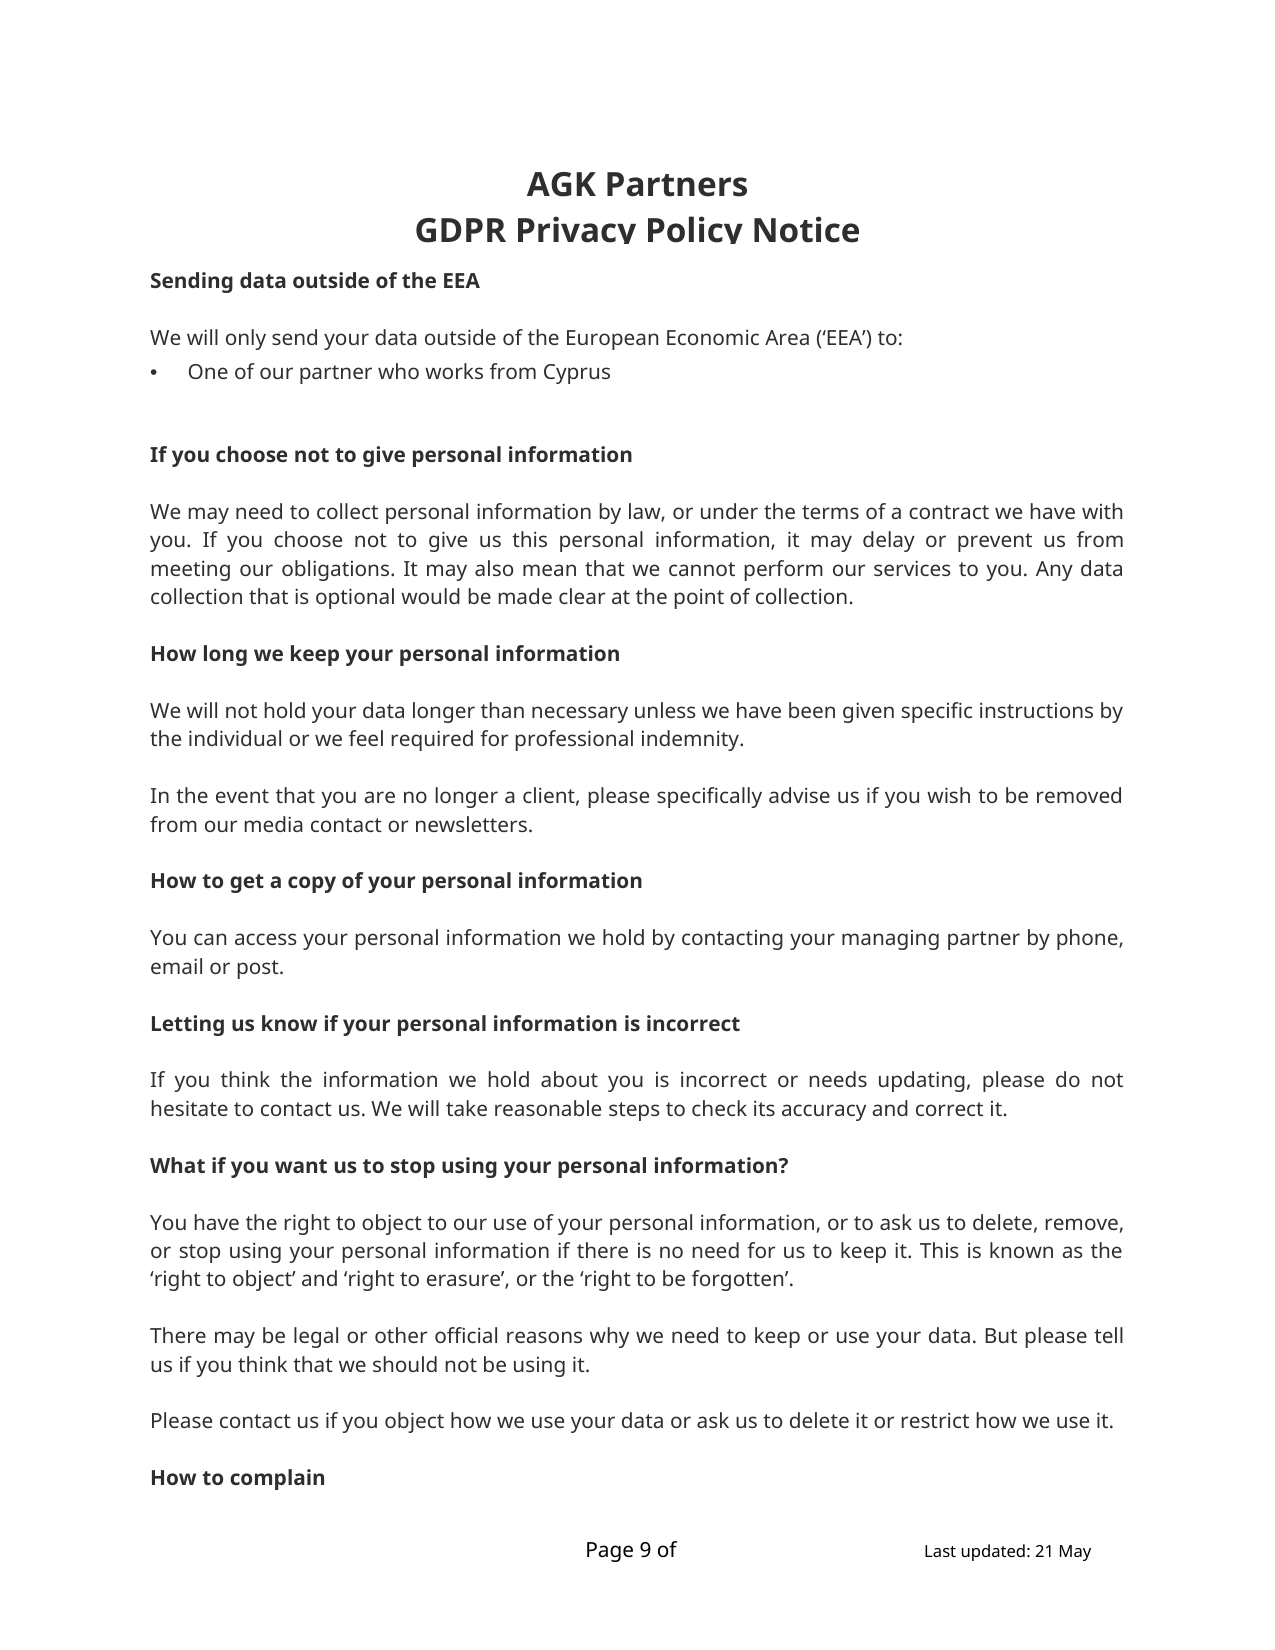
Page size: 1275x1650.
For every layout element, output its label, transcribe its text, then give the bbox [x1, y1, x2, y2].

subtitle How to get a copy of your personal information [150, 867, 1139, 895]
text In the event that you are no longer a client, please specifically advise us if you wish to be removed from our media contact or newsletters. [150, 781, 1125, 838]
subtitle If you choose not to give personal information [150, 440, 1139, 468]
subtitle Sending data outside of the EEA [150, 266, 1139, 295]
text We may need to collect personal information by law, or under the terms of a contract we have with you. If you choose not to give us this personal information, it may delay or prevent us from meeting our obligations. It may also mean that we cannot perform our services to you. Any data collection that is optional would be made clear at the point of collection. [150, 497, 1126, 611]
subtitle How to complain [150, 1463, 1139, 1492]
text We will not hold your data longer than necessary unless we have been given specific instructions by the individual or we feel required for professional indemnity. [150, 696, 1125, 753]
text We will only send your data outside of the European Economic Area (‘EEA’) to: [150, 323, 1139, 352]
subtitle How long we keep your personal information [150, 639, 1139, 668]
text If you think the information we hold about you is incorrect or needs updating, please do not hesitate to contact us. We will take reasonable steps to check its accuracy and correct it. [150, 1066, 1125, 1122]
text There may be legal or other official reasons why we need to keep or use your data. But please tell us if you think that we should not be using it. [150, 1321, 1126, 1378]
subtitle What if you want us to stop using your personal information? [150, 1151, 1139, 1179]
text Please contact us if you object how we use your data or ask us to delete it or restrict how we use it. [150, 1407, 1139, 1435]
list One of our partner who works from Cyprus [150, 357, 1139, 386]
text You can access your personal information we hold by contacting your managing partner by phone, email or post. [150, 923, 1125, 980]
subtitle Letting us know if your personal information is incorrect [150, 1009, 1139, 1037]
text You have the right to object to our use of your personal information, or to ask us to delete, remove, or stop using your personal information if there is no need for us to keep it. This is known as the ‘right to object’ and ‘right to erasure’, or the ‘right to be forgotten’. [150, 1208, 1125, 1293]
